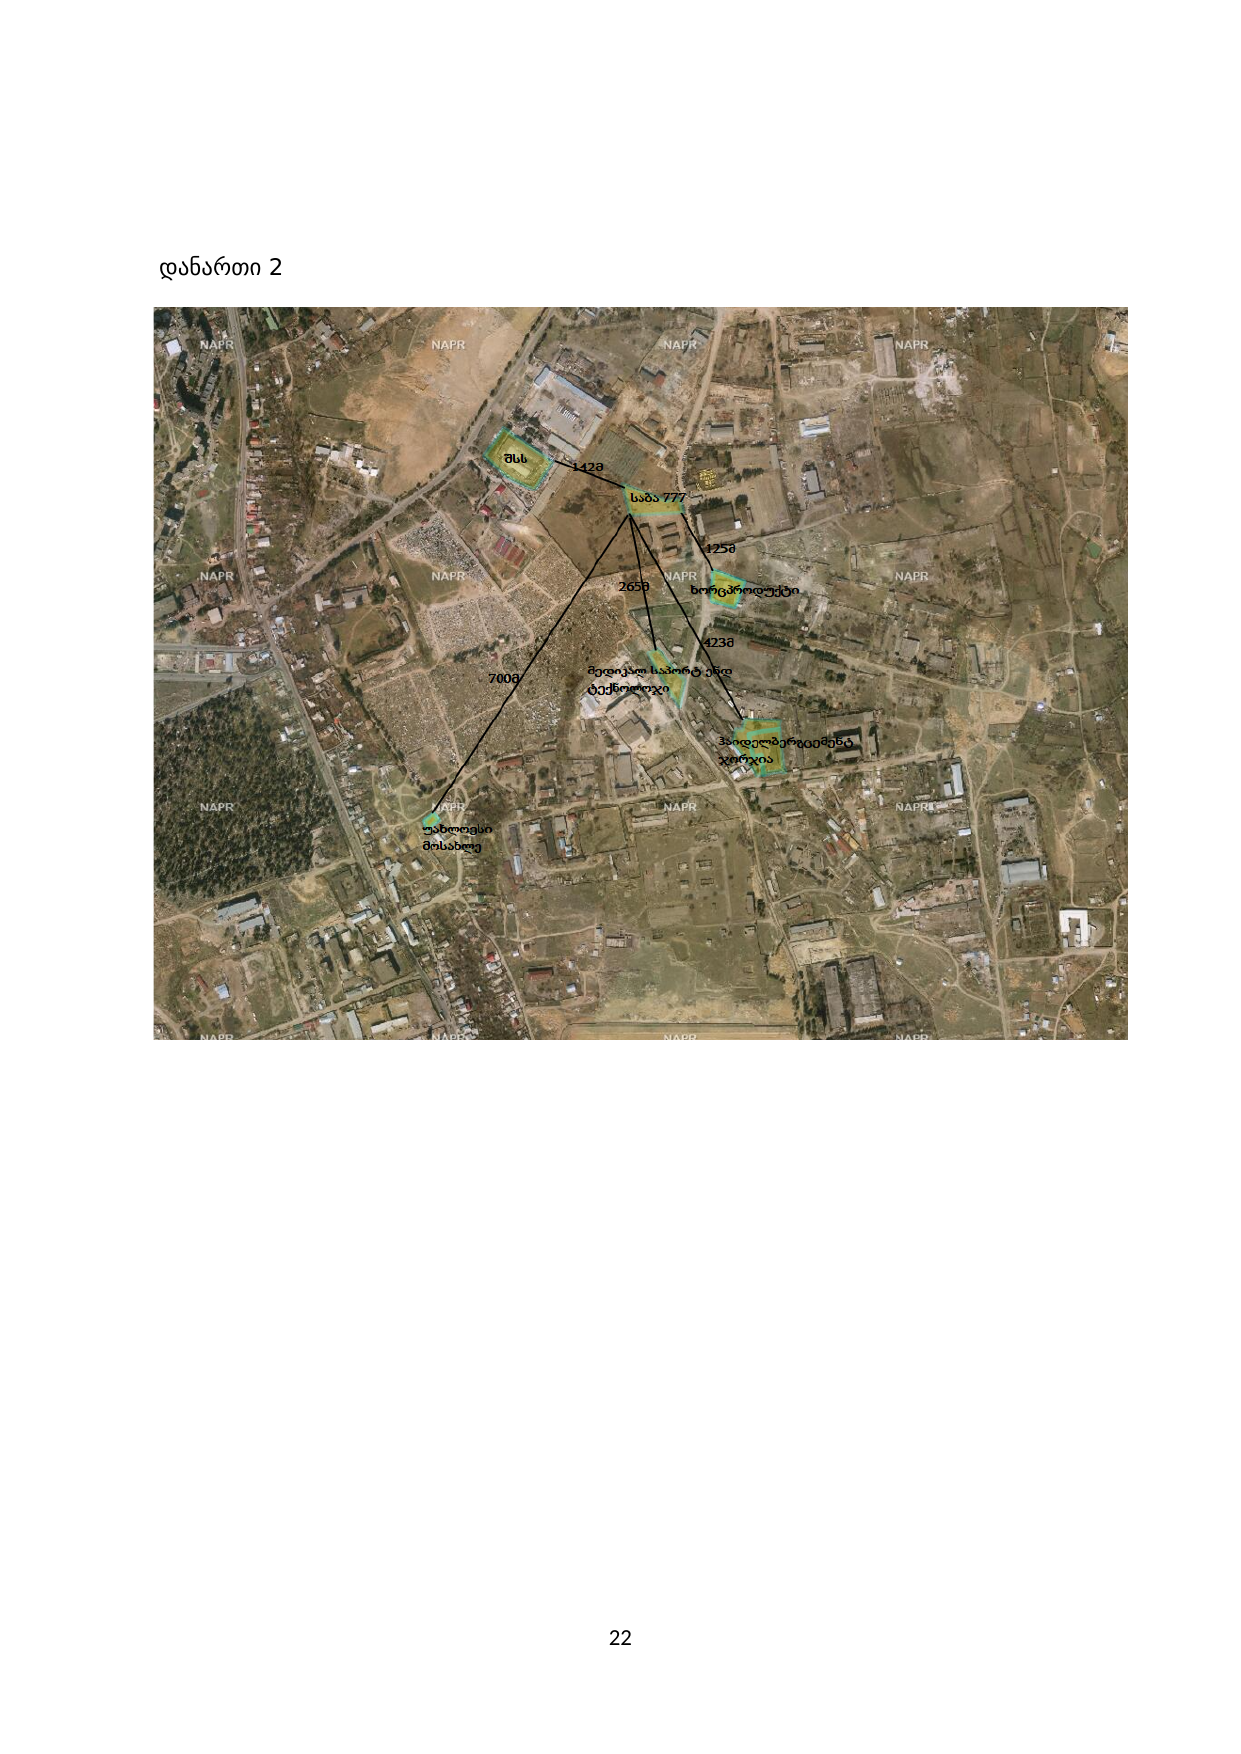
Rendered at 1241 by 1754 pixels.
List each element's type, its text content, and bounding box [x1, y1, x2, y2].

text დანართი 2 [35, 254, 1116, 281]
picture [153, 307, 1128, 1040]
